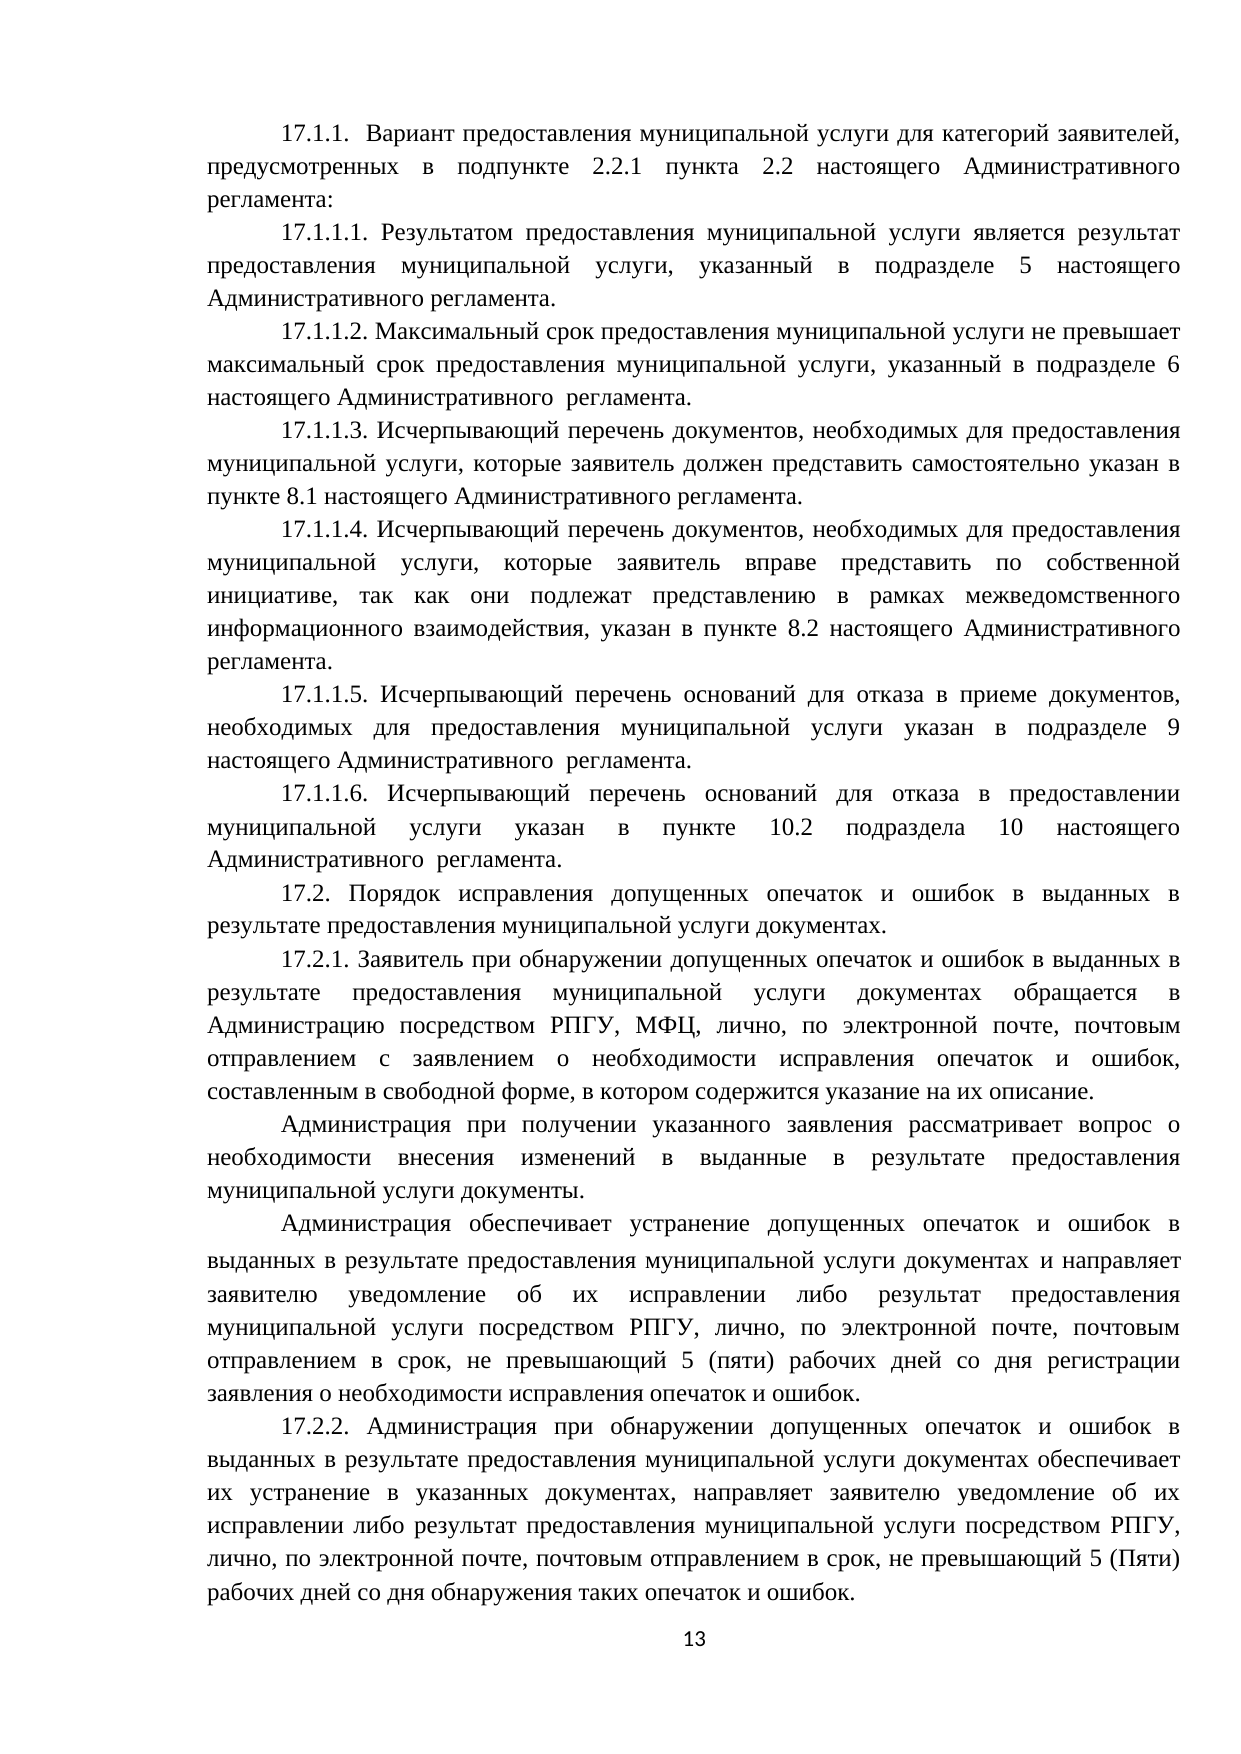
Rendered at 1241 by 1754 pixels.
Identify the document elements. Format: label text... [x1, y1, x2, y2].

text 17.1.1.5. Исчерпывающий перечень оснований для отказа в приеме документов, необходимых для предоставления муниципальной услуги указан в подразделе 9 настоящего Административного регламента. [207, 679, 1181, 774]
text 17.2. Порядок исправления допущенных опечаток и ошибок в выданных в результате предоставления муниципальной услуги документах. [207, 878, 1181, 939]
text 17.2.1. Заявитель при обнаружении допущенных опечаток и ошибок в выданных в результате предоставления муниципальной услуги документах обращается в Администрацию посредством РПГУ, МФЦ, лично, по электронной почте, почтовым отправлением с заявлением о необходимости исправления опечаток и ошибок, составленным в свободной форме, в котором содержится указание на их описание. [207, 944, 1181, 1104]
text 17.1.1.6. Исчерпывающий перечень оснований для отказа в предоставлении муниципальной услуги указан в пункте 10.2 подраздела 10 настоящего Административного регламента. [207, 778, 1181, 873]
text 17.1.1.4. Исчерпывающий перечень документов, необходимых для предоставления муниципальной услуги, которые заявитель вправе представить по собственной инициативе, так как они подлежат представлению в рамках межведомственного информационного взаимодействия, указан в пункте 8.2 настоящего Административного регламента. [207, 514, 1181, 675]
text 17.1.1.1. Результатом предоставления муниципальной услуги является результат предоставления муниципальной услуги, указанный в подразделе 5 настоящего Административного регламента. [207, 217, 1181, 312]
text 17.1.1.3. Исчерпывающий перечень документов, необходимых для предоставления муниципальной услуги, которые заявитель должен представить самостоятельно указан в пункте 8.1 настоящего Административного регламента. [207, 415, 1181, 510]
text 17.1.1.2. Максимальный срок предоставления муниципальной услуги не превышает максимальный срок предоставления муниципальной услуги, указанный в подразделе 6 настоящего Административного регламента. [207, 316, 1181, 411]
text Администрация обеспечивает устранение допущенных опечаток и ошибок в выданных в результате предоставления муниципальной услуги документах и направляет заявителю уведомление об их исправлении либо результат предоставления муниципальной услуги посредством РПГУ, лично, по электронной почте, почтовым отправлением в срок, не превышающий 5 (пяти) рабочих дней со дня регистрации заявления о необходимости исправления опечаток и ошибок. [207, 1208, 1181, 1407]
text Администрация при получении указанного заявления рассматривает вопрос о необходимости внесения изменений в выданные в результате предоставления муниципальной услуги документы. [207, 1109, 1181, 1203]
text 17.1.1. Вариант предоставления муниципальной услуги для категорий заявителей, предусмотренных в подпункте 2.2.1 пункта 2.2 настоящего Административного регламента: [207, 118, 1181, 213]
text 17.2.2. Администрация при обнаружении допущенных опечаток и ошибок в выданных в результате предоставления муниципальной услуги документах обеспечивает их устранение в указанных документах, направляет заявителю уведомление об их исправлении либо результат предоставления муниципальной услуги посредством РПГУ, лично, по электронной почте, почтовым отправлением в срок, не превышающий 5 (Пяти) рабочих дней со дня обнаружения таких опечаток и ошибок. [207, 1411, 1181, 1605]
